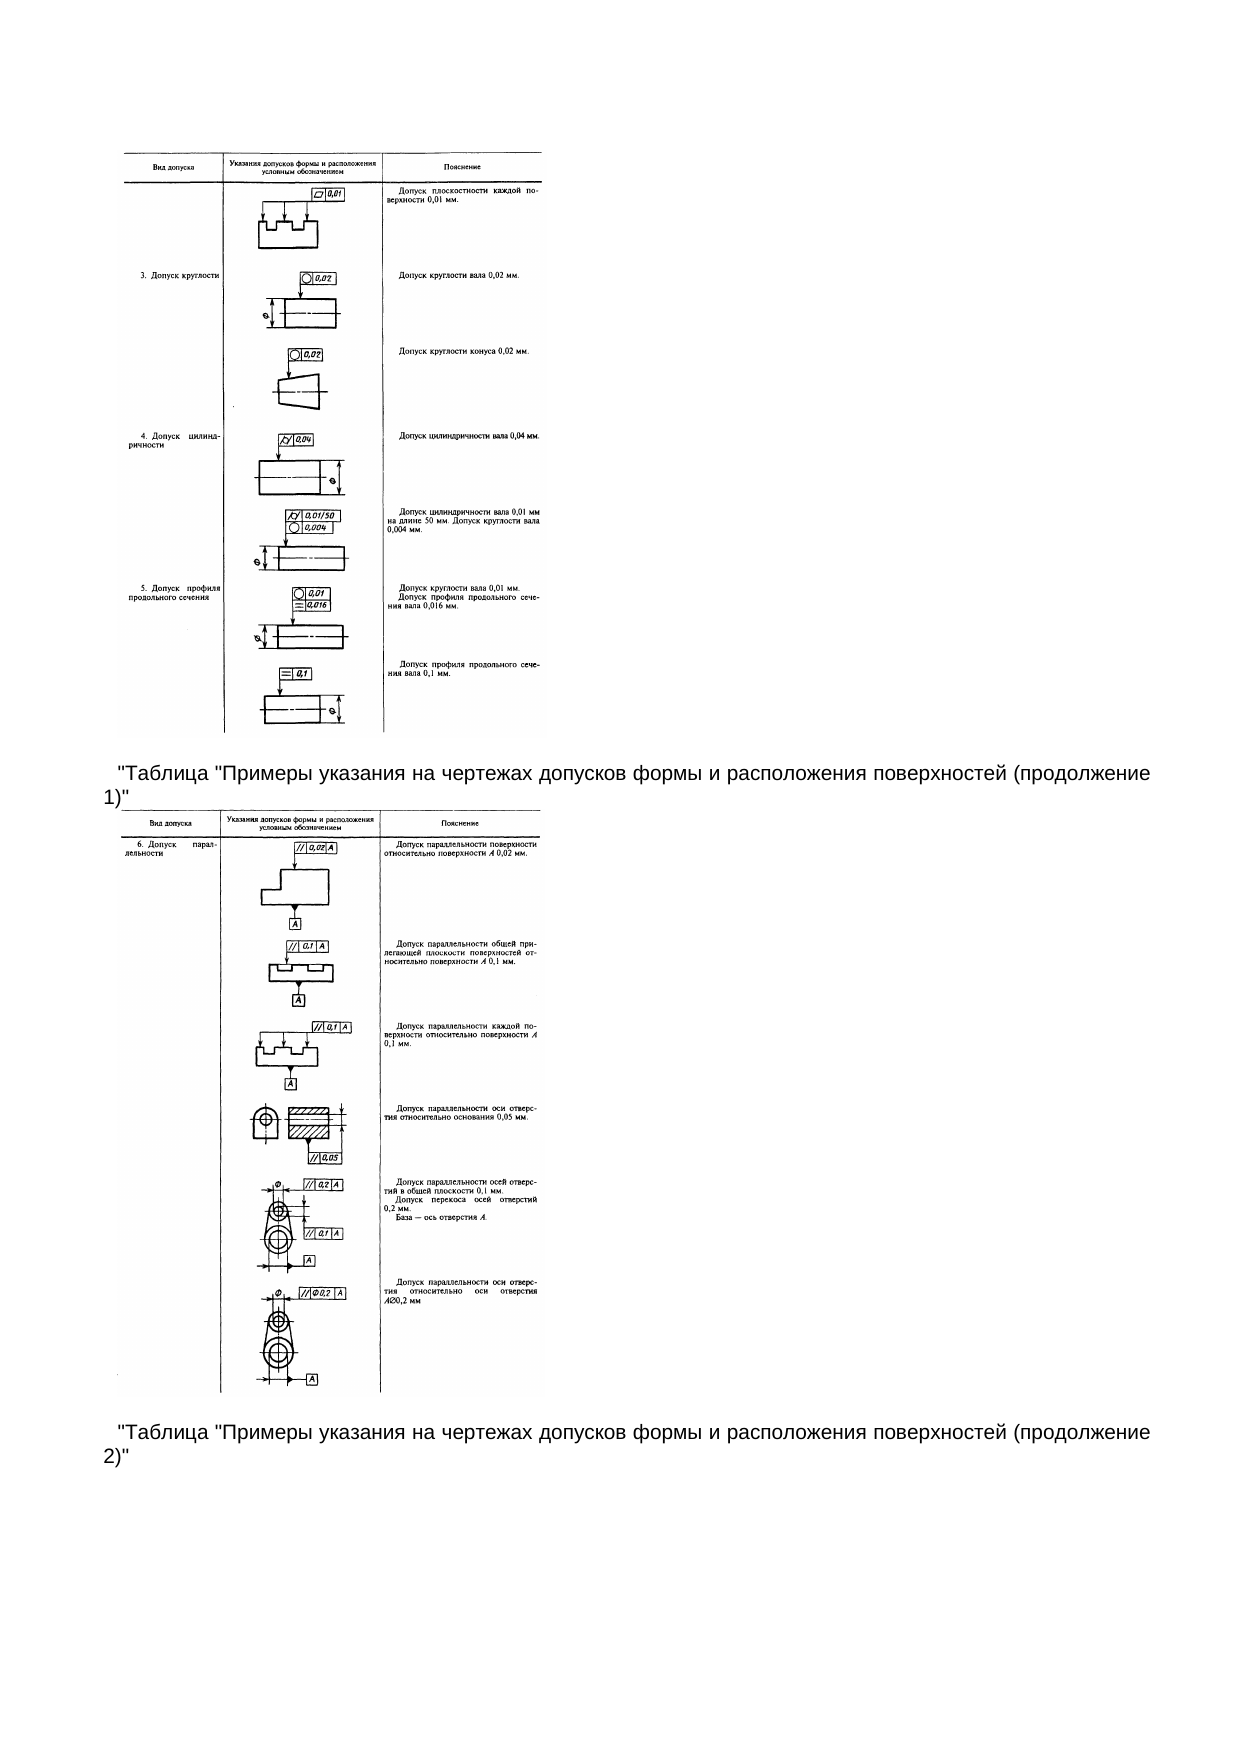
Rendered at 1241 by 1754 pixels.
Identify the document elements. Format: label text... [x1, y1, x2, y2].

picture [117, 150, 548, 738]
text "Таблица "Примеры указания на чертежах допусков формы и расположения поверхностей (продолжение 2)" [103, 1420, 1152, 1468]
picture [117, 809, 545, 1397]
text "Таблица "Примеры указания на чертежах допусков формы и расположения поверхностей (продолжение 1)" [103, 761, 1152, 809]
